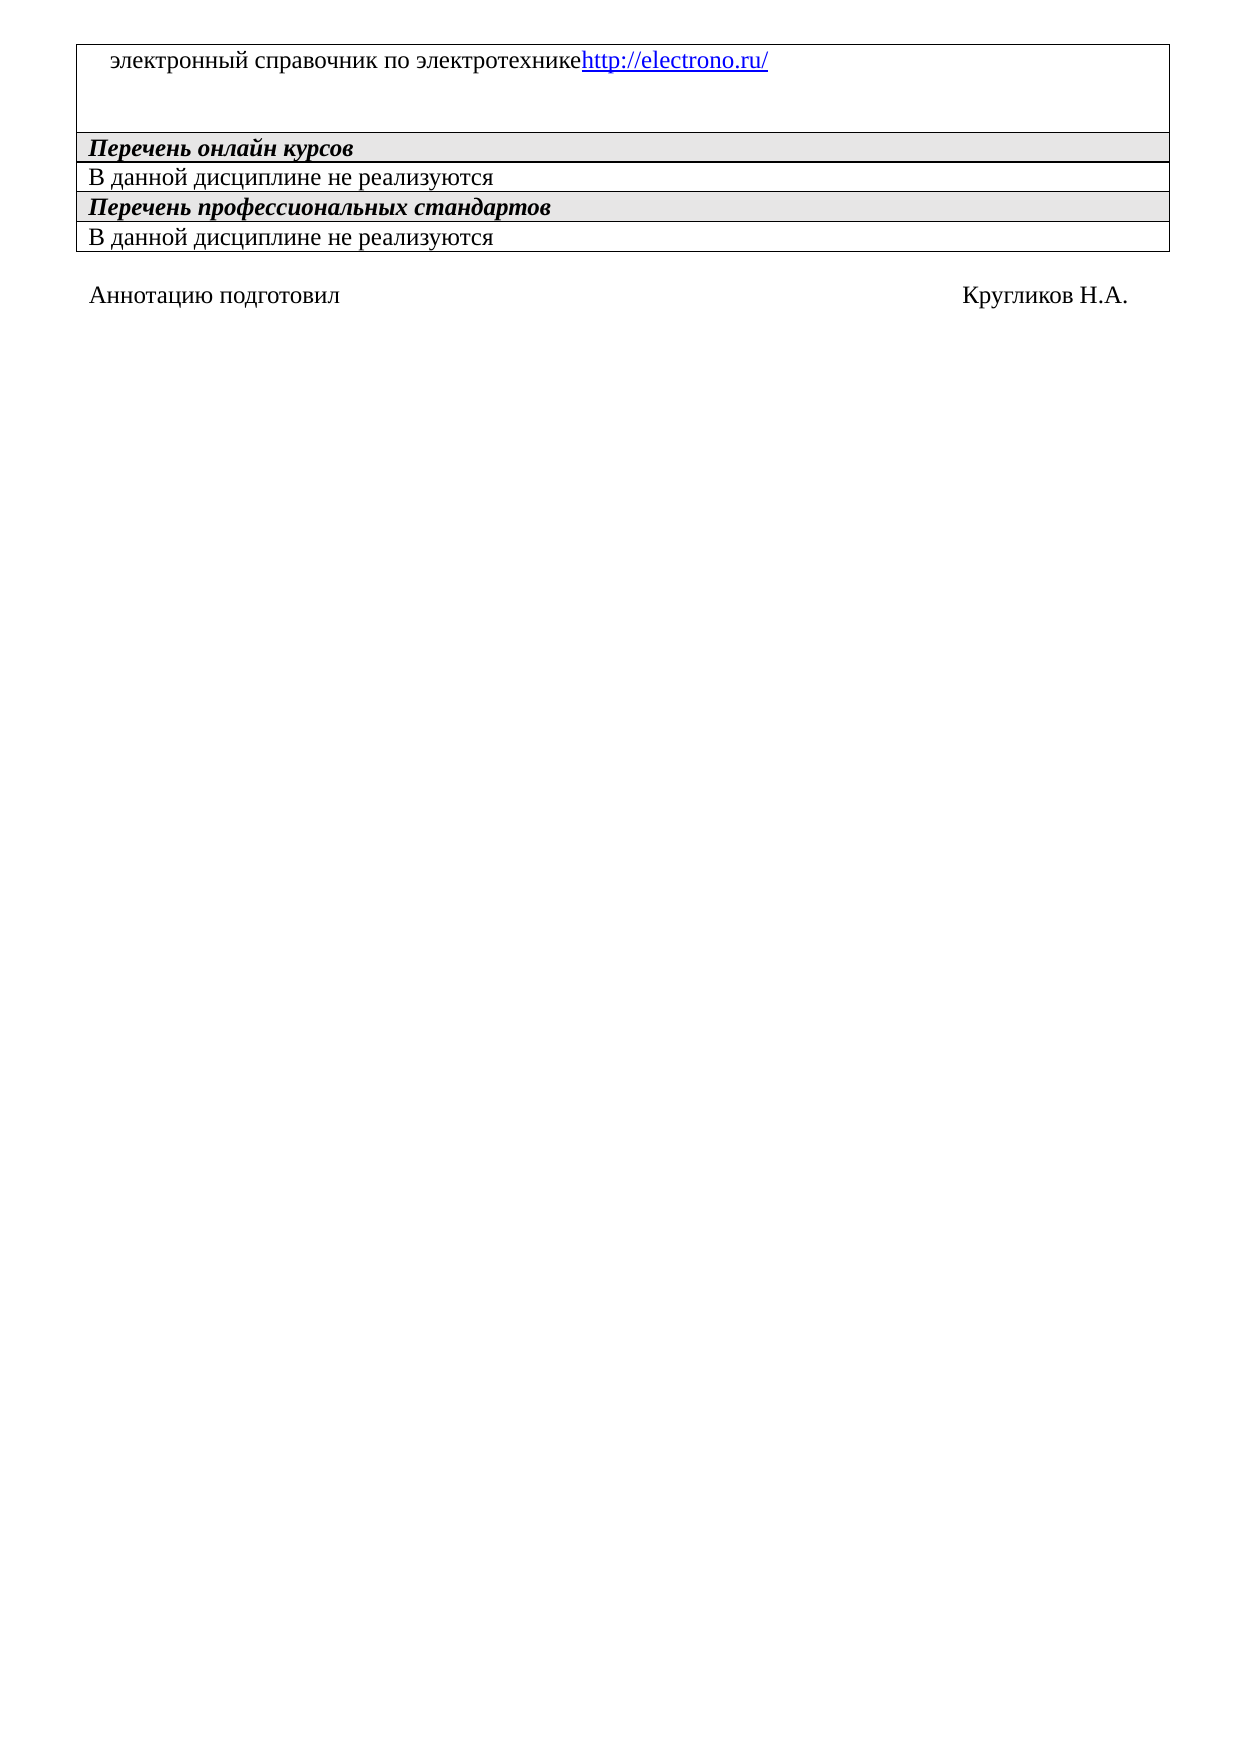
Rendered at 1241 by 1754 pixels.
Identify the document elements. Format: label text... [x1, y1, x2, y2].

table_header Аннотацию подготовил [77, 281, 608, 338]
table_cell В данной дисциплине не реализуются [77, 163, 1169, 191]
table_cell Перечень профессиональных стандартов [77, 192, 1169, 221]
table_header Кругликов Н.А. [609, 281, 1139, 338]
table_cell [77, 45, 1169, 132]
table_cell Перечень онлайн курсов [77, 133, 1169, 161]
table_cell В данной дисциплине не реализуются [77, 222, 1169, 251]
